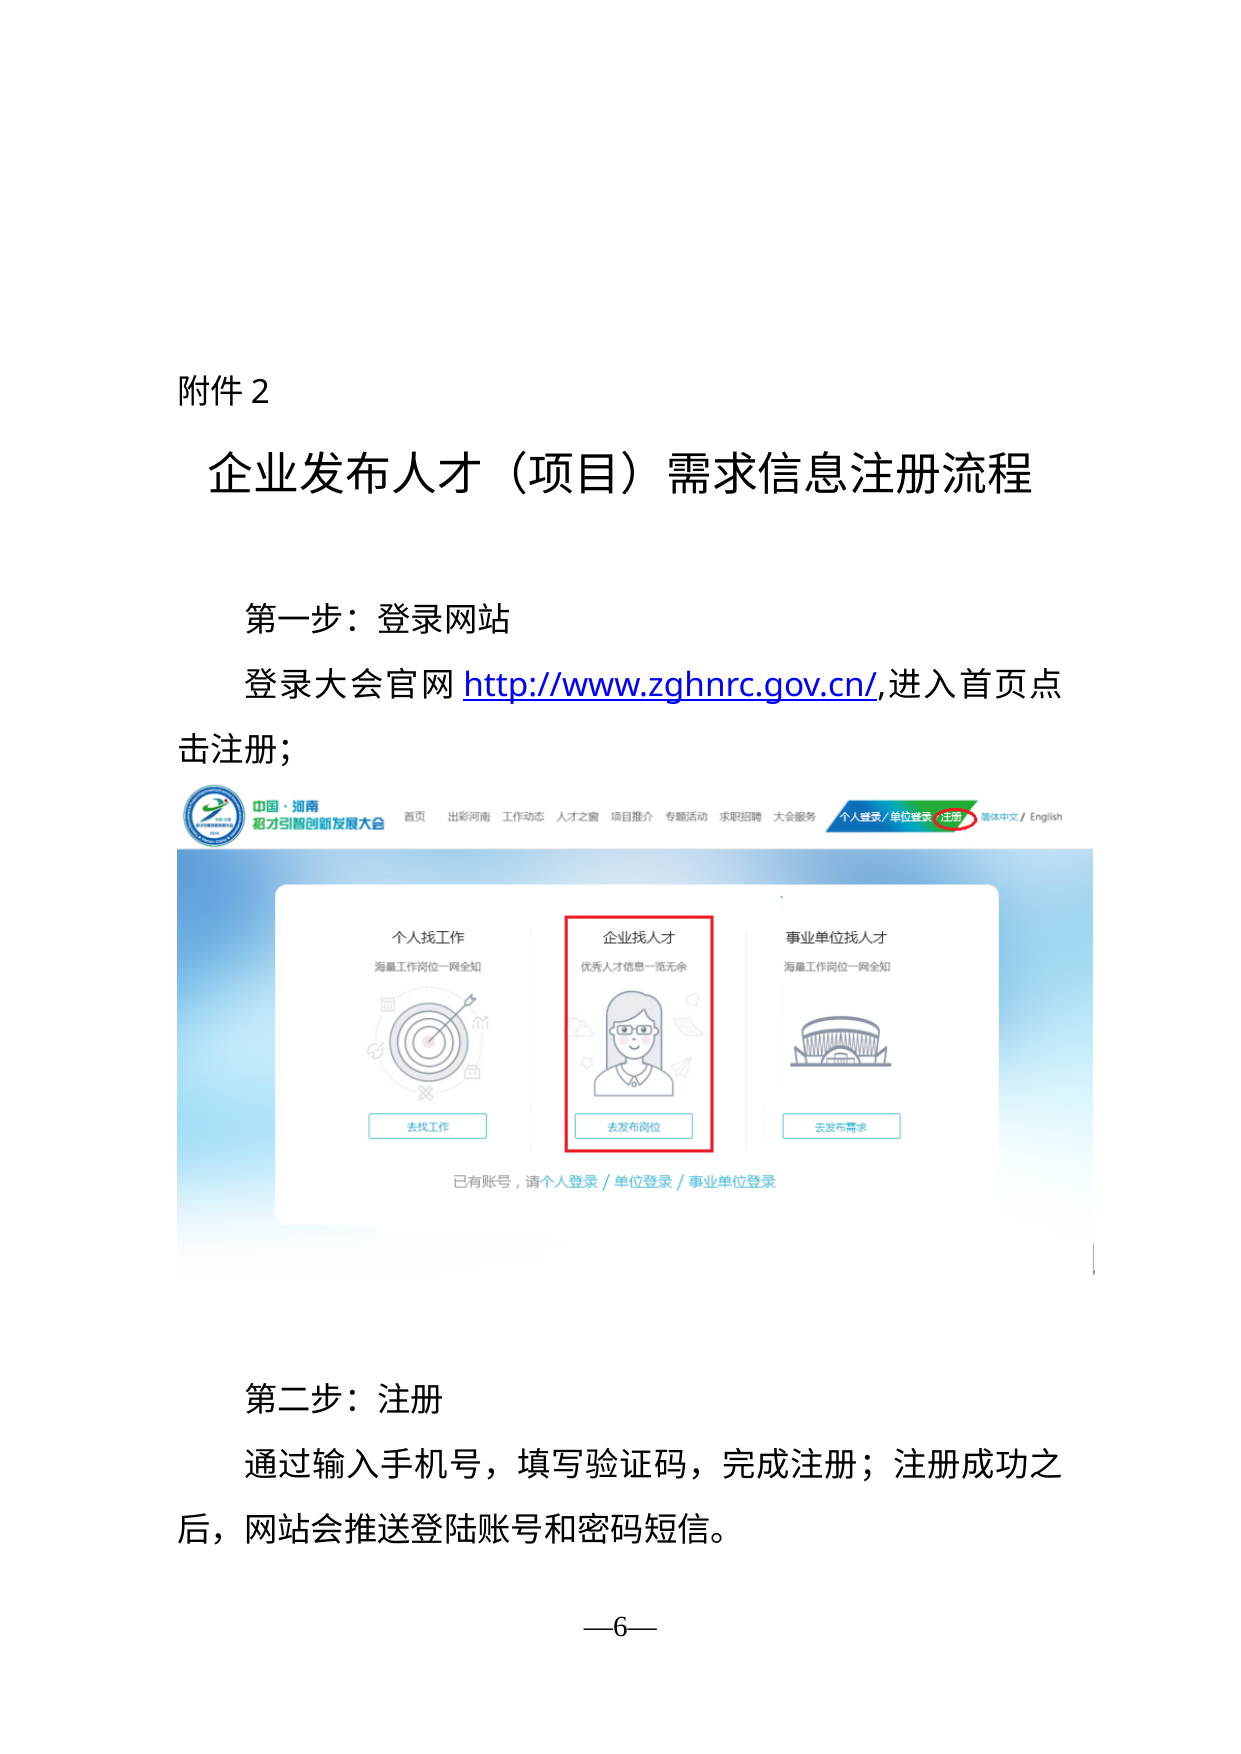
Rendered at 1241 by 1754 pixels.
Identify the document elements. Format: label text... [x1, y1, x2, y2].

text 企业发布人才（项目）需求信息注册流程 [177, 422, 1063, 519]
text 第二步：注册 [177, 1364, 1063, 1429]
text 登录大会官网http://www.zghnrc.gov.cn/,进入首页点击注册； [177, 649, 1063, 779]
text 通过输入手机号，填写验证码，完成注册；注册成功之后，网站会推送登陆账号和密码短信。 [177, 1429, 1063, 1559]
picture [177, 779, 1095, 1286]
text 第一步：登录网站 [177, 584, 1063, 649]
text 附件2 [177, 357, 1063, 422]
